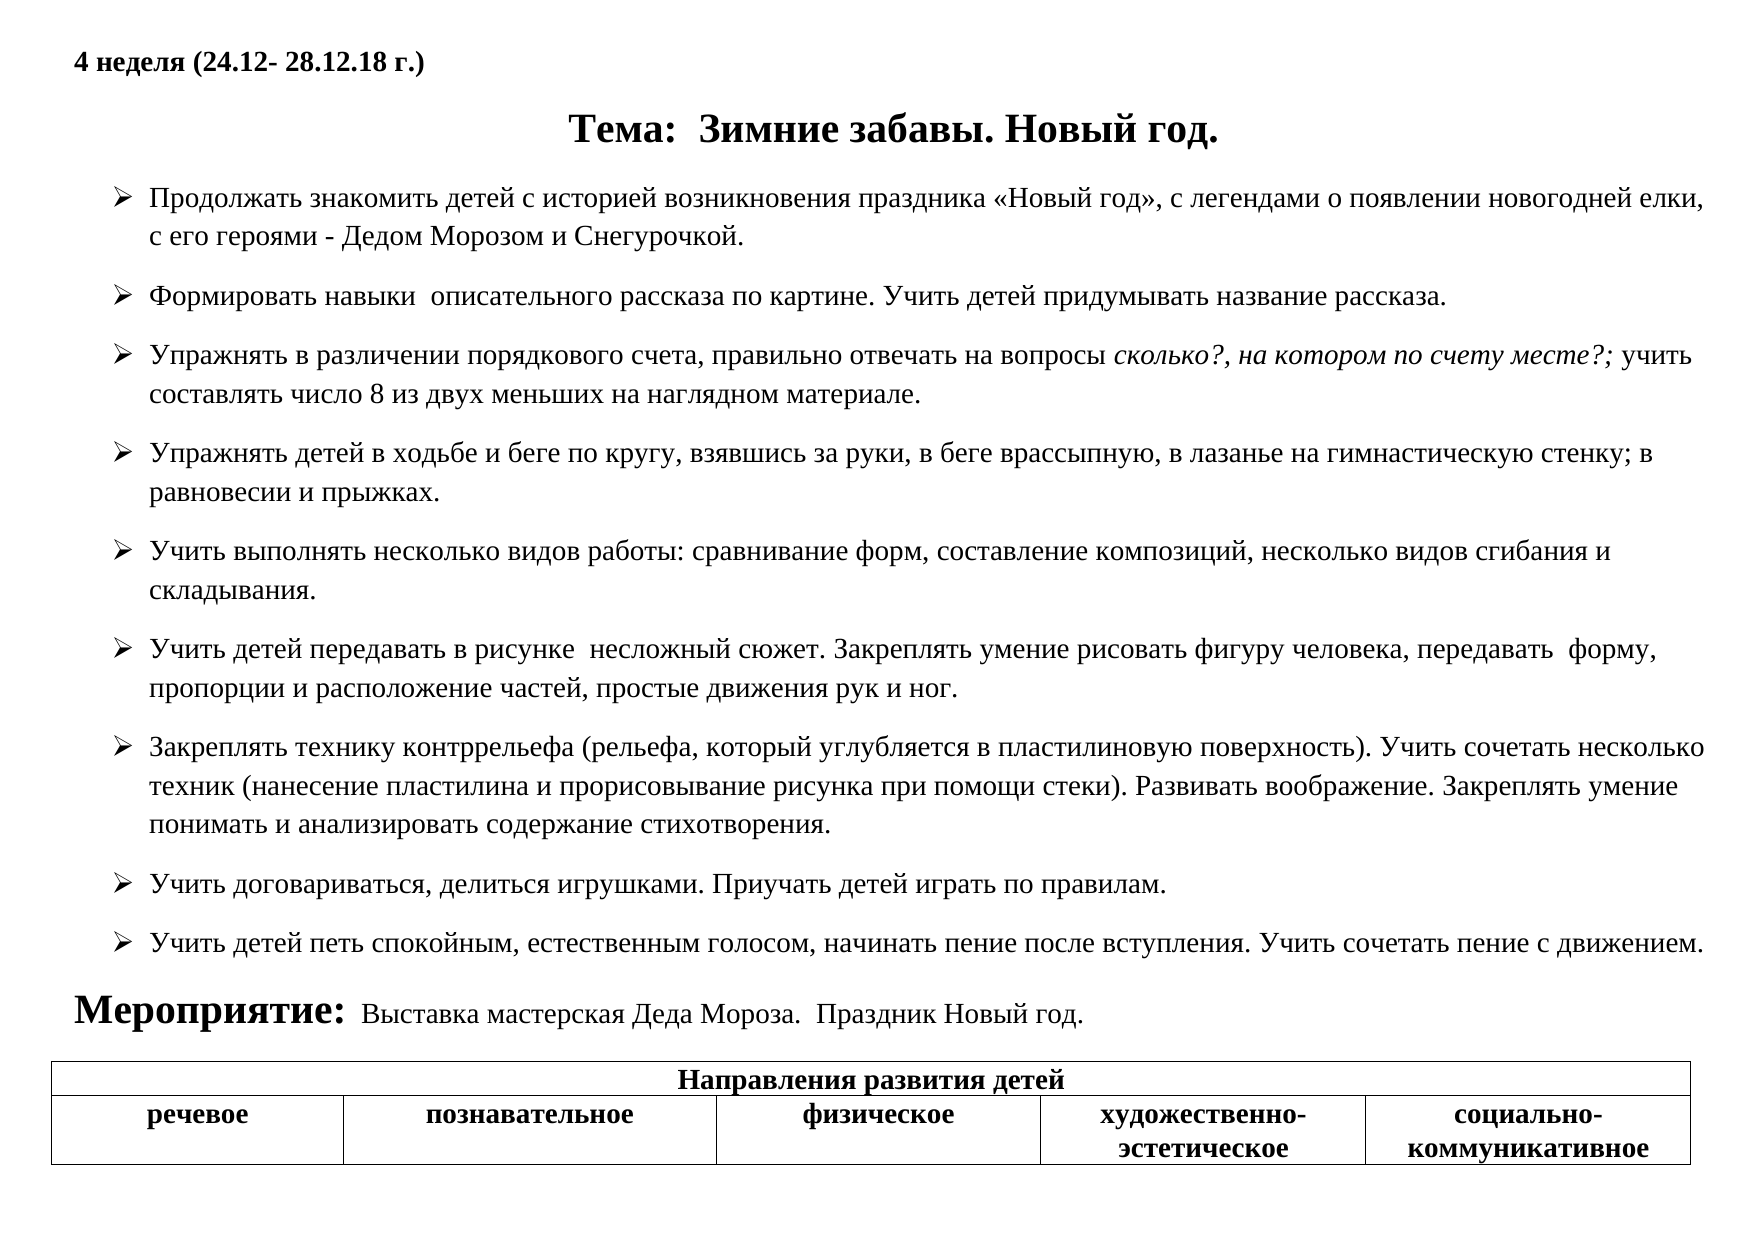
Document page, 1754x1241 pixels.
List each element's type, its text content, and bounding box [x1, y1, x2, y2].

list Формировать навыки описательного рассказа по картине. Учить детей придумывать название рассказа. [111, 278, 1713, 311]
text Тема: Зимние забавы. Новый год. [74, 104, 1713, 152]
list Упражнять детей в ходьбе и беге по кругу, взявшись за руки, в беге врассыпную, в лазанье на гимнастическую стенку; в равновесии и прыжках. [111, 435, 1713, 507]
text Мероприятие: Выставка мастерская Деда Мороза. Праздник Новый год. [74, 985, 1713, 1033]
list Учить договариваться, делиться игрушками. Приучать детей играть по правилам. [111, 866, 1713, 899]
list Упражнять в различении порядкового счета, правильно отвечать на вопросы сколько?, на котором по счету месте?; учить составлять число 8 из двух меньших на наглядном материале. [111, 337, 1713, 409]
list Учить детей передавать в рисунке несложный сюжет. Закреплять умение рисовать фигуру человека, передавать форму, пропорции и расположение частей, простые движения рук и ног. [111, 631, 1713, 703]
list Учить выполнять несколько видов работы: сравнивание форм, составление композиций, несколько видов сгибания и складывания. [111, 533, 1713, 605]
text 4 неделя (24.12- 28.12.18 г.) [74, 44, 1713, 78]
table_cell познавательное [344, 1096, 716, 1163]
table_cell физическое [717, 1096, 1040, 1163]
list Продолжать знакомить детей с историей возникновения праздника «Новый год», с легендами о появлении новогодней елки, с его героями - Дедом Морозом и Снегурочкой. [111, 180, 1713, 252]
table_header Направления развития детей [52, 1062, 1690, 1095]
table_cell художественно-эстетическое [1041, 1096, 1365, 1163]
table_cell социально-коммуникативное [1366, 1096, 1690, 1163]
list Учить детей петь спокойным, естественным голосом, начинать пение после вступления. Учить сочетать пение с движением. [111, 925, 1713, 959]
list Закреплять технику контррельефа (рельефа, который углубляется в пластилиновую поверхность). Учить сочетать несколько техник (нанесение пластилина и прорисовывание рисунка при помощи стеки). Развивать воображение. Закреплять умение понимать и анализировать содержание стихотворения. [111, 729, 1713, 840]
table_cell речевое [52, 1096, 343, 1163]
